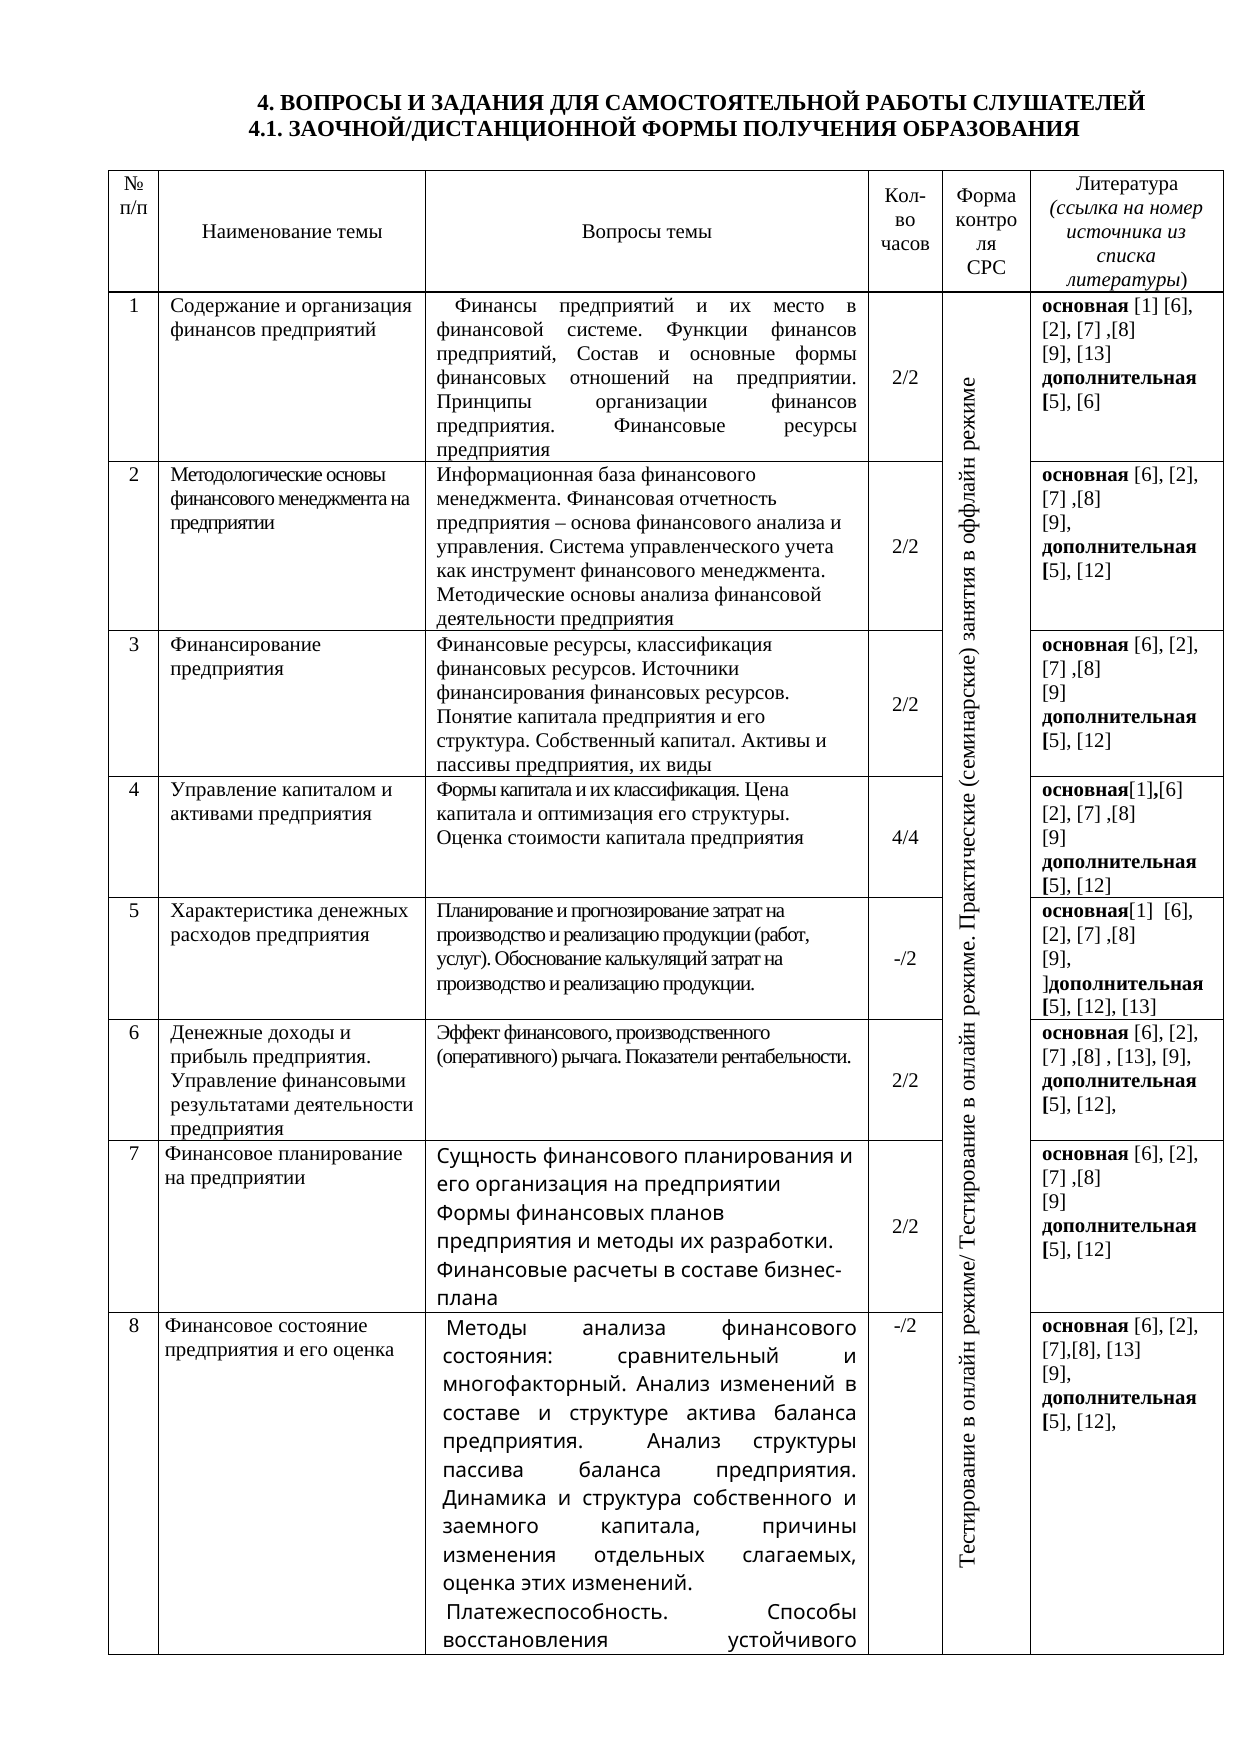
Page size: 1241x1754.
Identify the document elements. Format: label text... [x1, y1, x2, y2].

table_header № п/п [109, 171, 158, 291]
table_header Форма контроля СРС [943, 171, 1030, 291]
table_cell 2/2 [869, 293, 942, 461]
table_cell Финансы предприятий и их место в финансовой системе. Функции финансов предприятий, Состав и основные формы финансовых отношений на предприятии. Принципы организации финансов предприятия. Финансовые ресурсы предприятия [426, 293, 868, 461]
table_cell основная[1],[6] [2], [7] ,[8] [9] дополнительная [5], [12] [1031, 777, 1223, 897]
table_cell Характеристика денежных расходов предприятия [159, 898, 425, 1018]
table_cell 4 [109, 777, 158, 897]
table_cell 5 [109, 898, 158, 1018]
table_cell Формы капитала и их классификация. Цена капитала и оптимизация его структуры. Оценка стоимости капитала предприятия [426, 777, 868, 897]
table_cell 2/2 [869, 631, 942, 776]
table_cell Тестирование в онлайн режиме/ Тестирование в онлайн режиме. Практические (семинарские) занятия в оффлайн режиме [943, 293, 1030, 1654]
table_cell Планирование и прогнозирование затрат на производство и реализацию продукции (работ, услуг). Обоснование калькуляций затрат на производство и реализацию продукции. [426, 898, 868, 1018]
text 4. ВОПРОСЫ И ЗАДАНИЯ ДЛЯ САМОСТОЯТЕЛЬНОЙ РАБОТЫ СЛУШАТЕЛЕЙ [177, 89, 1152, 115]
table_cell 7 [109, 1141, 158, 1312]
table_cell 2/2 [869, 1141, 942, 1312]
table_header Вопросы темы [426, 171, 868, 291]
table_cell основная [1] [6], [2], [7] ,[8] [9], [13] дополнительная [5], [6] [1031, 293, 1223, 461]
table_cell 3 [109, 631, 158, 776]
table_header Кол-во часов [869, 171, 942, 291]
table_header Литература (ссылка на номер источника из списка литературы) [1031, 171, 1223, 291]
table_cell 1 [109, 293, 158, 461]
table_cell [159, 1313, 425, 1654]
table_cell Финансовые ресурсы, классификация финансовых ресурсов. Источники финансирования финансовых ресурсов. Понятие капитала предприятия и его структура. Собственный капитал. Активы и пассивы предприятия, их виды [426, 631, 868, 776]
table_cell -/2 [869, 898, 942, 1018]
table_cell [426, 1313, 868, 1654]
table_cell Методологические основы финансового менеджмента на предприятии [159, 462, 425, 630]
text 4.1. ЗАОЧНОЙ/ДИСТАНЦИОННОЙ ФОРМЫ ПОЛУЧЕНИЯ ОБРАЗОВАНИЯ [177, 115, 1152, 141]
table_cell Содержание и организация финансов предприятий [159, 293, 425, 461]
table_cell 2 [109, 462, 158, 630]
table_cell Сущность финансового планирования и его организация на предприятии Формы финансовых планов предприятия и методы их разработки. Финансовые расчеты в составе бизнес-плана [426, 1141, 868, 1312]
table_cell 2/2 [869, 1020, 942, 1140]
table_cell 6 [109, 1020, 158, 1140]
table_cell Финансовое планирование на предприятии [159, 1141, 425, 1312]
table_cell основная [6], [2], [7] ,[8] [9] дополнительная [5], [12] [1031, 631, 1223, 776]
table_cell Информационная база финансового менеджмента. Финансовая отчетность предприятия – основа финансового анализа и управления. Система управленческого учета как инструмент финансового менеджмента. Методические основы анализа финансовой деятельности предприятия [426, 462, 868, 630]
table_cell 2/2 [869, 462, 942, 630]
table_cell -/2 [869, 1313, 942, 1654]
table_cell Денежные доходы и прибыль предприятия. Управление финансовыми результатами деятельности предприятия [159, 1020, 425, 1140]
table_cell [1031, 1313, 1223, 1654]
table_cell основная [6], [2], [7] ,[8] , [13], [9], дополнительная [5], [12], [1031, 1020, 1223, 1140]
table_cell Финансирование предприятия [159, 631, 425, 776]
table_cell Эффект финансового, производственного (оперативного) рычага. Показатели рентабельности. [426, 1020, 868, 1140]
table_cell 4/4 [869, 777, 942, 897]
table_cell 8 [109, 1313, 158, 1654]
table_cell основная [6], [2], [7] ,[8] [9], дополнительная [5], [12] [1031, 462, 1223, 630]
table_cell основная[1] [6], [2], [7] ,[8] [9], ]дополнительная [5], [12], [13] [1031, 898, 1223, 1018]
table_cell Управление капиталом и активами предприятия [159, 777, 425, 897]
table_header Наименование темы [159, 171, 425, 291]
table_cell основная [6], [2], [7] ,[8] [9] дополнительная [5], [12] [1031, 1141, 1223, 1312]
